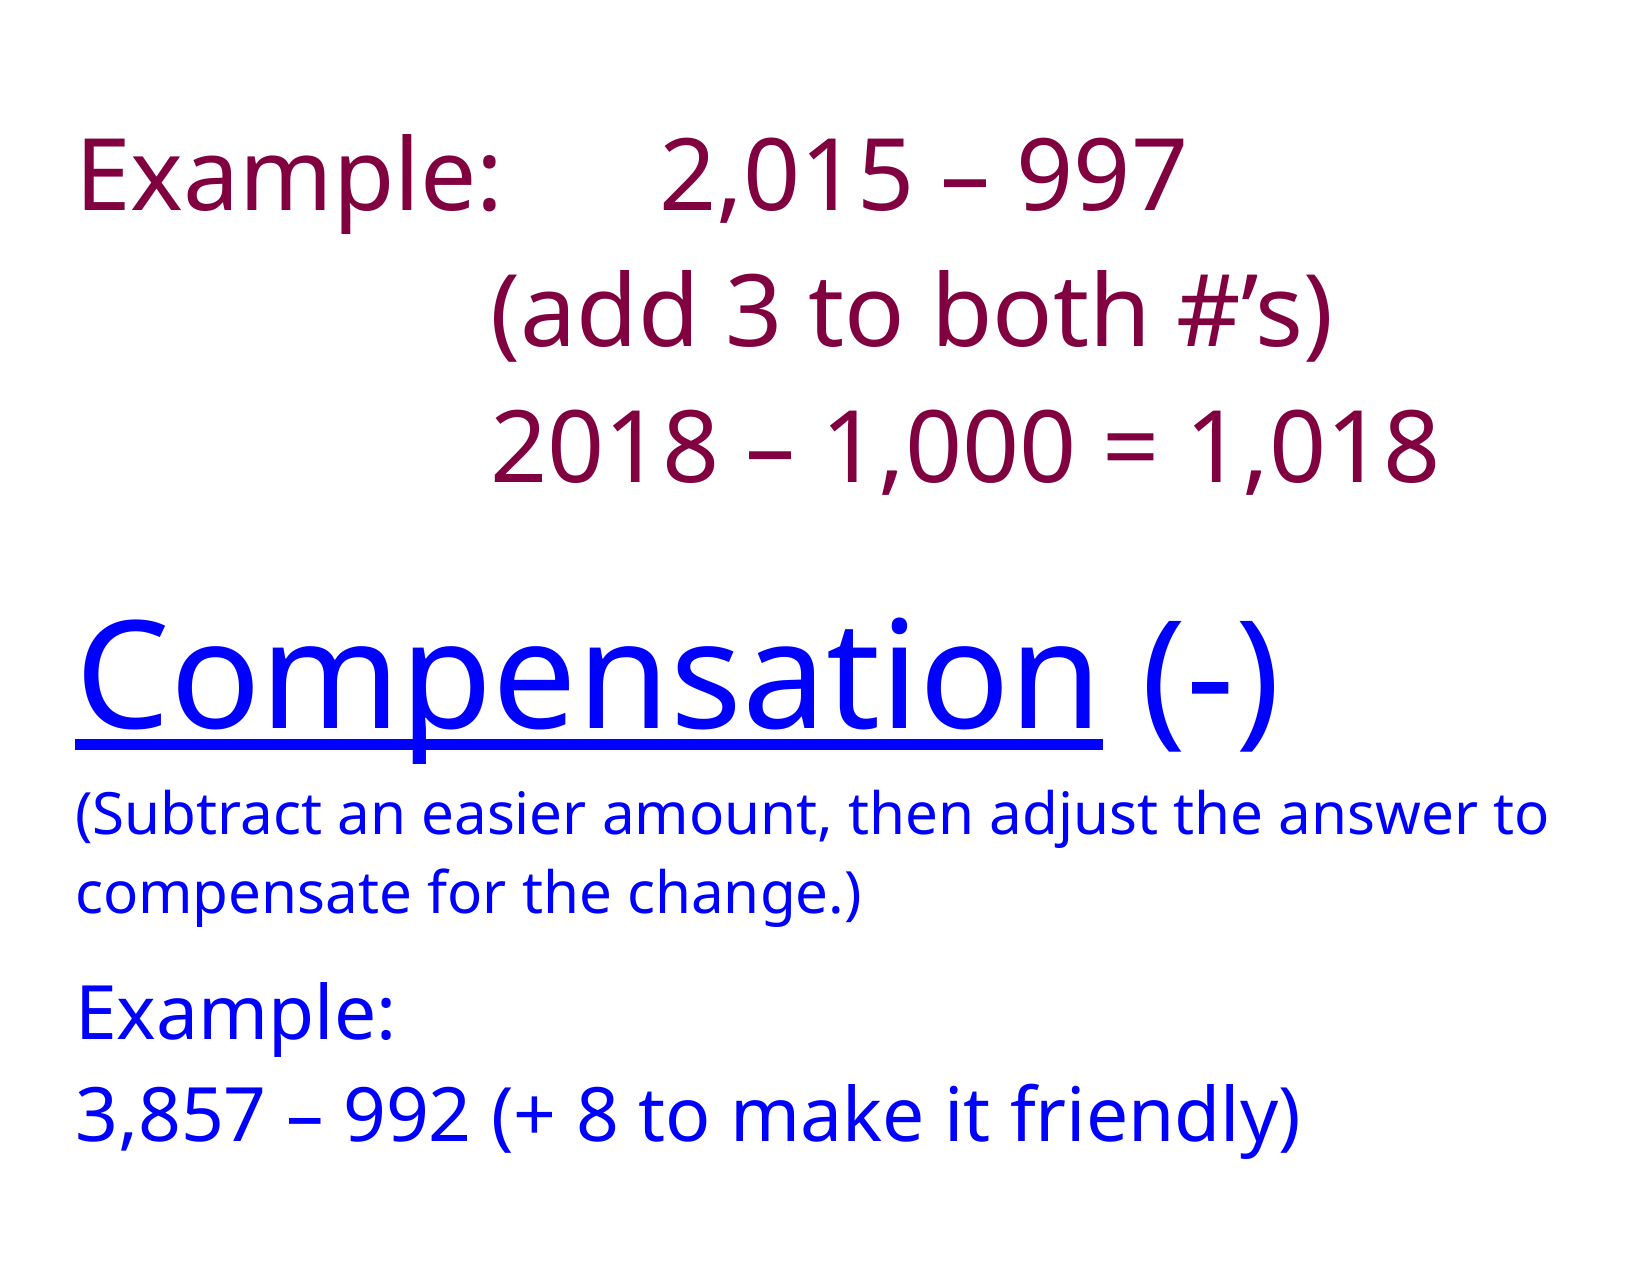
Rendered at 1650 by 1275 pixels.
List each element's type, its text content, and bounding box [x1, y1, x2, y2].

text (Subtract an easier amount, then adjust the answer to compensate for the change.) [75, 1047, 1631, 1206]
text 2018 – 1,000 = 1,018 [75, 649, 1631, 785]
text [75, 75, 1631, 347]
text Compensation (-) [75, 842, 1631, 1047]
text Example: 2,015 – 997 [75, 376, 1631, 512]
text (add 3 to both #’s) [75, 512, 1631, 649]
